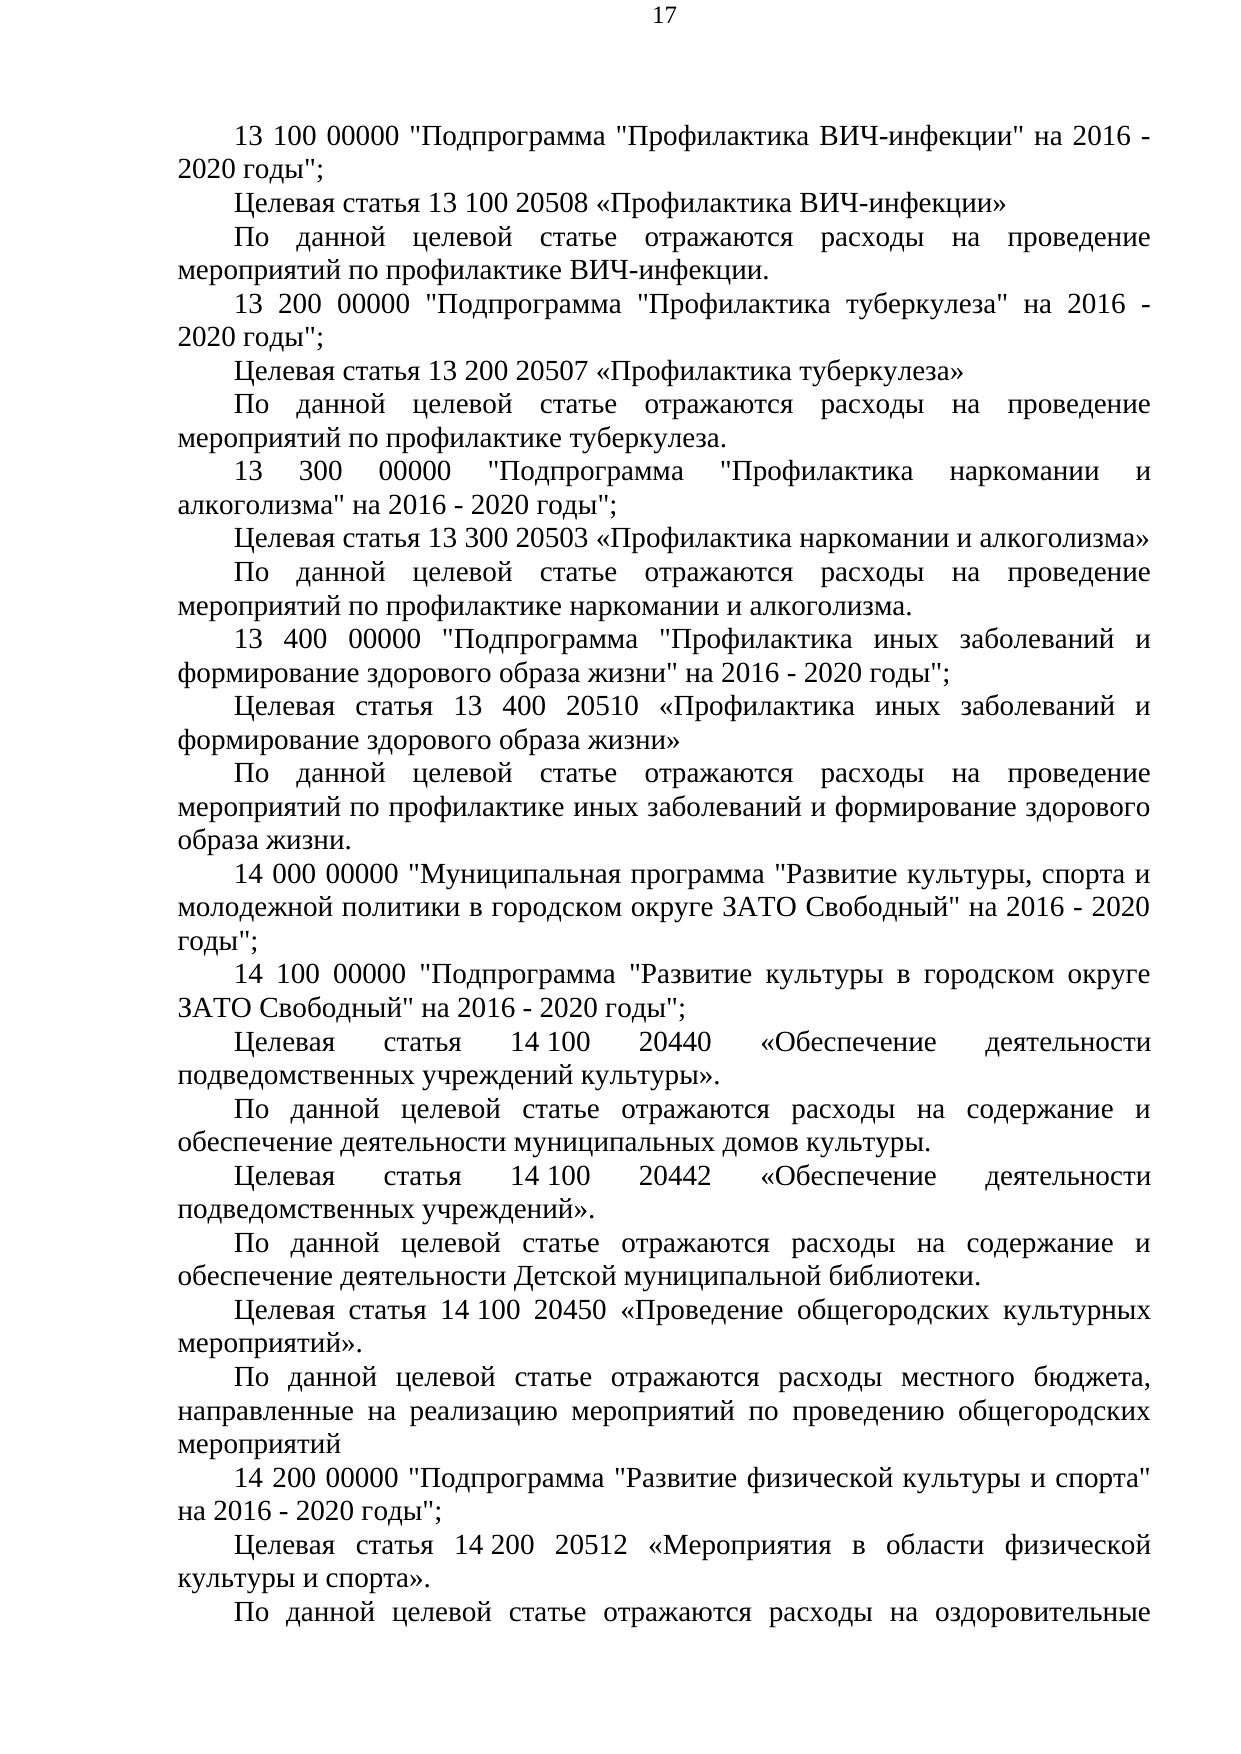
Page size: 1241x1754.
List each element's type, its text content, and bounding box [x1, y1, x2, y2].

text Целевая статья 14 100 20442 «Обеспечение деятельности подведомственных учреждений». [177, 1158, 1152, 1225]
text По данной целевой статье отражаются расходы на содержание и обеспечение деятельности Детской муниципальной библиотеки. [177, 1225, 1152, 1292]
text 13 200 00000 "Подпрограмма "Профилактика туберкулеза" на 2016 - 2020 годы"; [177, 286, 1152, 353]
text 13 400 00000 "Подпрограмма "Профилактика иных заболеваний и формирование здорового образа жизни" на 2016 - 2020 годы"; [177, 621, 1152, 688]
text По данной целевой статье отражаются расходы на содержание и обеспечение деятельности муниципальных домов культуры. [177, 1091, 1152, 1158]
text Целевая статья 14 100 20450 «Проведение общегородских культурных мероприятий». [177, 1292, 1152, 1359]
text По данной целевой статье отражаются расходы местного бюджета, направленные на реализацию мероприятий по проведению общегородских мероприятий [177, 1359, 1152, 1460]
text По данной целевой статье отражаются расходы на проведение мероприятий по профилактике ВИЧ-инфекции. [177, 219, 1152, 286]
text 14 000 00000 "Муниципальная программа "Развитие культуры, спорта и молодежной политики в городском округе ЗАТО Свободный" на 2016 - 2020 годы"; [177, 856, 1152, 957]
text Целевая статья 13 400 20510 «Профилактика иных заболеваний и формирование здорового образа жизни» [177, 688, 1152, 755]
text 13 300 00000 "Подпрограмма "Профилактика наркомании и алкоголизма" на 2016 - 2020 годы"; [177, 453, 1152, 521]
text 14 100 00000 "Подпрограмма "Развитие культуры в городском округе ЗАТО Свободный" на 2016 - 2020 годы"; [177, 957, 1152, 1024]
text Целевая статья 13 100 20508 «Профилактика ВИЧ-инфекции» [177, 185, 1152, 219]
text По данной целевой статье отражаются расходы на проведение мероприятий по профилактике туберкулеза. [177, 386, 1152, 453]
text Целевая статья 14 100 20440 «Обеспечение деятельности подведомственных учреждений культуры». [177, 1024, 1152, 1091]
text 14 200 00000 "Подпрограмма "Развитие физической культуры и спорта" на 2016 - 2020 годы"; [177, 1460, 1152, 1527]
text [177, 1594, 1152, 1627]
text По данной целевой статье отражаются расходы на проведение мероприятий по профилактике наркомании и алкоголизма. [177, 554, 1152, 621]
text Целевая статья 14 200 20512 «Мероприятия в области физической культуры и спорта». [177, 1527, 1152, 1594]
text 13 100 00000 "Подпрограмма "Профилактика ВИЧ-инфекции" на 2016 - 2020 годы"; [177, 118, 1152, 185]
text По данной целевой статье отражаются расходы на проведение мероприятий по профилактике иных заболеваний и формирование здорового образа жизни. [177, 755, 1152, 856]
text Целевая статья 13 200 20507 «Профилактика туберкулеза» [177, 353, 1152, 386]
text Целевая статья 13 300 20503 «Профилактика наркомании и алкоголизма» [177, 521, 1152, 554]
